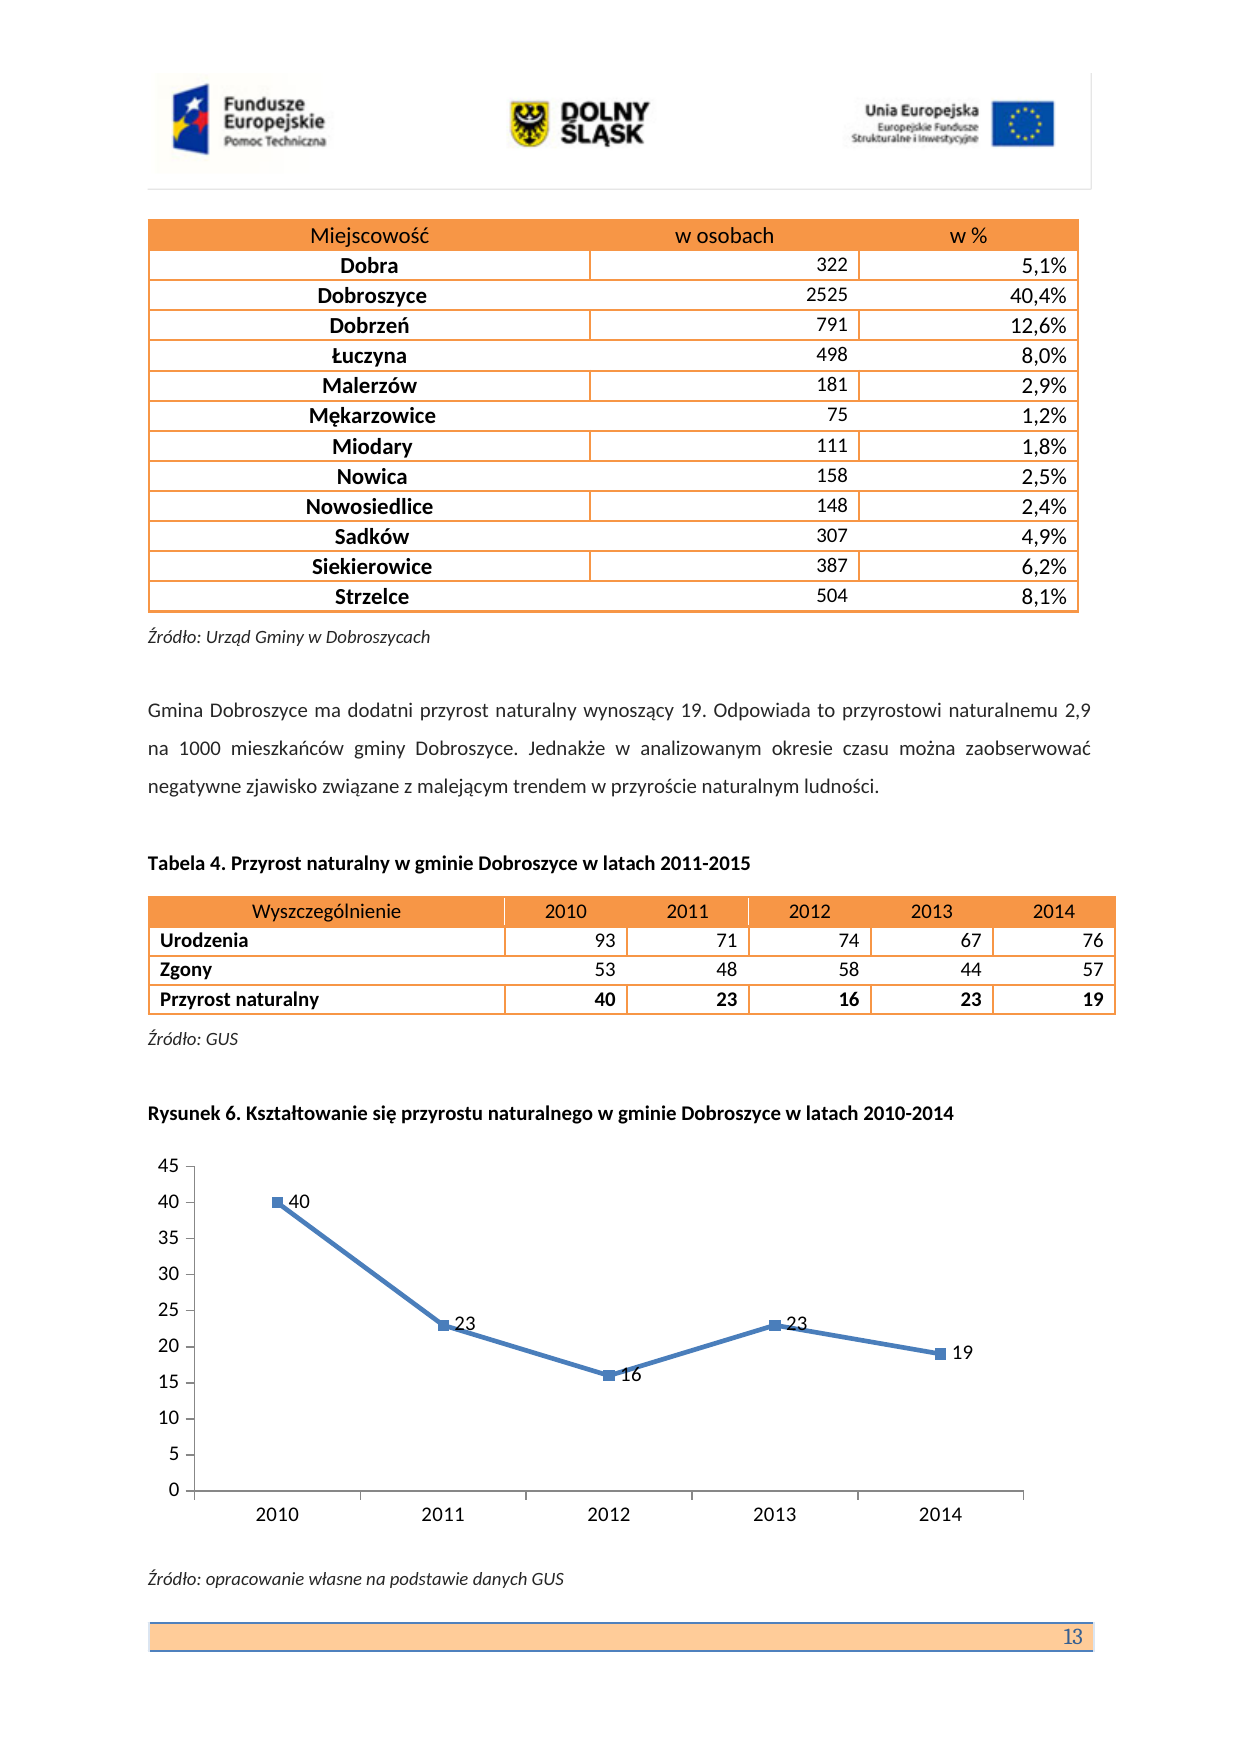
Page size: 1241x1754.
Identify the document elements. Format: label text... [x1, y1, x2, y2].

table_cell 8,1% [859, 582, 1077, 610]
table_cell Miodary [150, 432, 589, 460]
table_cell Dobra [150, 251, 589, 279]
table_cell 387 [591, 552, 858, 580]
table_cell 48 [627, 957, 748, 984]
table_cell 23 [628, 986, 748, 1013]
text Źródło: opracowanie własne na podstawie danych GUS [148, 1568, 1093, 1591]
table_cell 2,9% [860, 372, 1077, 399]
table_cell 2525 [590, 281, 859, 309]
table_cell 181 [591, 372, 858, 399]
table_cell 76 [994, 928, 1114, 954]
table_cell 12,6% [860, 311, 1077, 339]
table_cell Przyrost naturalny [150, 986, 504, 1013]
table_cell Nowica [150, 462, 590, 490]
table_cell 67 [872, 928, 992, 954]
table_cell 148 [591, 492, 858, 520]
table_cell Urodzenia [150, 928, 504, 954]
table_cell Mękarzowice [150, 402, 590, 430]
table_cell Łuczyna [150, 341, 590, 369]
table_cell 2,4% [860, 492, 1077, 520]
table_cell 6,2% [860, 552, 1077, 580]
table_header Wyszczególnienie [150, 898, 504, 925]
table_cell 4,9% [859, 522, 1077, 550]
table_header w % [859, 221, 1077, 249]
table_header 2014 [993, 898, 1114, 925]
table_cell 74 [750, 928, 870, 954]
table_cell 1,8% [860, 432, 1077, 460]
text Rysunek 6. Kształtowanie się przyrostu naturalnego w gminie Dobroszyce w latach 2010-2014 [148, 1100, 1093, 1125]
table_cell 93 [506, 928, 626, 954]
table_header 2013 [871, 898, 993, 925]
table_cell Sadków [150, 522, 590, 550]
table_cell 57 [993, 957, 1114, 984]
table_cell 5,1% [860, 251, 1077, 279]
table_cell Malerzów [150, 372, 589, 399]
table_cell 111 [591, 432, 858, 460]
text Gmina Dobroszyce ma dodatni przyrost naturalny wynoszący 19. Odpowiada to przyrostowi naturalnemu 2,9 na 1000 mieszkańców gminy Dobroszyce. Jednakże w analizowanym okresie czasu można zaobserwować negatywne zjawisko związane z malejącym trendem w przyroście naturalnym ludności. [148, 697, 1093, 799]
table_cell 498 [590, 341, 859, 369]
table_header 2011 [627, 898, 748, 925]
text Tabela 4. Przyrost naturalny w gminie Dobroszyce w latach 2011-2015 [148, 850, 1093, 875]
text Źródło: Urząd Gminy w Dobroszycach [148, 625, 1093, 648]
text Źródło: GUS [148, 1027, 1093, 1050]
table_cell 19 [994, 986, 1114, 1013]
table_cell 504 [590, 582, 859, 610]
table_cell Dobrzeń [150, 311, 589, 339]
picture [147, 73, 1093, 191]
table_header 2012 [749, 898, 871, 925]
table_cell 40 [506, 986, 626, 1013]
table_cell 791 [591, 311, 858, 339]
table_header Miejscowość [150, 221, 590, 249]
table_cell Strzelce [150, 582, 590, 610]
table_cell 307 [590, 522, 859, 550]
table_cell 23 [872, 986, 992, 1013]
table_header w osobach [590, 221, 859, 249]
table_cell 44 [871, 957, 993, 984]
table_cell Nowosiedlice [150, 492, 589, 520]
table_cell 8,0% [859, 341, 1077, 369]
table_cell 322 [591, 251, 858, 279]
table_header 2010 [505, 898, 627, 925]
table_cell 40,4% [859, 281, 1077, 309]
table_cell 71 [628, 928, 748, 954]
table_cell Dobroszyce [150, 281, 590, 309]
table_cell 2,5% [859, 462, 1077, 490]
table_cell Zgony [150, 957, 504, 984]
table_cell Siekierowice [150, 552, 589, 580]
table_cell 58 [749, 957, 871, 984]
table_cell 53 [505, 957, 627, 984]
table_cell 75 [590, 402, 859, 430]
table_cell 1,2% [859, 402, 1077, 430]
table_cell 158 [590, 462, 859, 490]
table_cell 16 [750, 986, 870, 1013]
